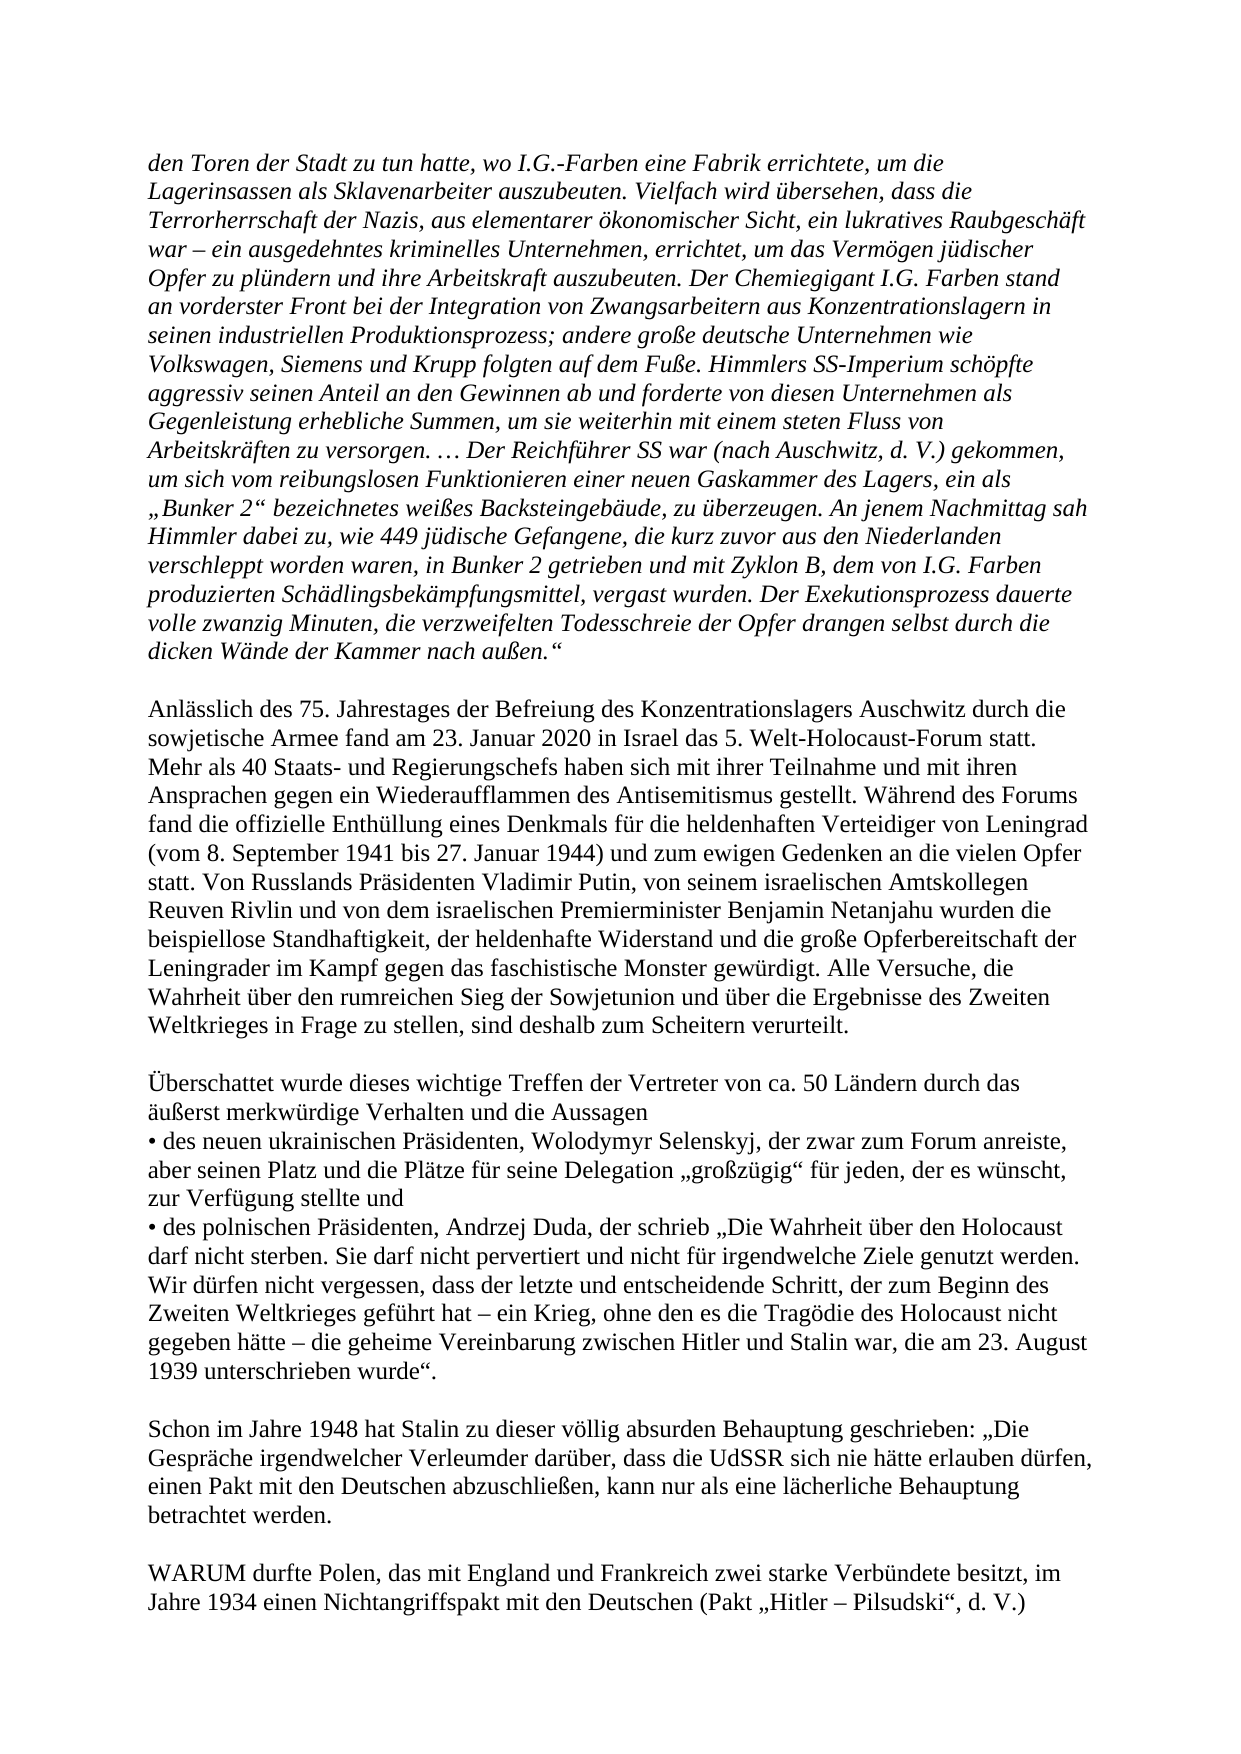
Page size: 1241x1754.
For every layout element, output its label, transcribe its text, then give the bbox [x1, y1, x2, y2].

text Anlässlich des 75. Jahrestages der Befreiung des Konzentrationslagers Auschwitz durch die sowjetische Armee fand am 23. Januar 2020 in Israel das 5. Welt-Holocaust-Forum statt. Mehr als 40 Staats- und Regierungschefs haben sich mit ihrer Teilnahme und mit ihren Ansprachen gegen ein Wiederaufflammen des Antisemitismus gestellt. Während des Forums fand die offizielle Enthüllung eines Denkmals für die heldenhaften Verteidiger von Leningrad (vom 8. September 1941 bis 27. Januar 1944) und zum ewigen Gedenken an die vielen Opfer statt. Von Russlands Präsidenten Vladimir Putin, von seinem israelischen Amtskollegen Reuven Rivlin und von dem israelischen Premierminister Benjamin Netanjahu wurden die beispiellose Standhaftigkeit, der heldenhafte Widerstand und die große Opferbereitschaft der Leningrader im Kampf gegen das faschistische Monster gewürdigt. Alle Versuche, die Wahrheit über den rumreichen Sieg der Sowjetunion und über die Ergebnisse des Zweiten Weltkrieges in Frage zu stellen, sind deshalb zum Scheitern verurteilt. [148, 694, 1093, 1039]
text Überschattet wurde dieses wichtige Treffen der Vertreter von ca. 50 Ländern durch das äußerst merkwürdige Verhalten und die Aussagen • des neuen ukrainischen Präsidenten, Wolodymyr Selenskyj, der zwar zum Forum anreiste, aber seinen Platz und die Plätze für seine Delegation „großzügig“ für jeden, der es wünscht, zur Verfügung stellte und • des polnischen Präsidenten, Andrzej Duda, der schrieb „Die Wahrheit über den Holocaust darf nicht sterben. Sie darf nicht pervertiert und nicht für irgendwelche Ziele genutzt werden. Wir dürfen nicht vergessen, dass der letzte und entscheidende Schritt, der zum Beginn des Zweiten Weltkrieges geführt hat – ein Krieg, ohne den es die Tragödie des Holocaust nicht gegeben hätte – die geheime Vereinbarung zwischen Hitler und Stalin war, die am 23. August 1939 unterschrieben wurde“. [148, 1068, 1093, 1385]
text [148, 1558, 1093, 1616]
text Schon im Jahre 1948 hat Stalin zu dieser völlig absurden Behauptung geschrieben: „Die Gespräche irgendwelcher Verleumder darüber, dass die UdSSR sich nie hätte erlauben dürfen, einen Pakt mit den Deutschen abzuschließen, kann nur als eine lächerliche Behauptung betrachtet werden. [148, 1414, 1093, 1529]
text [148, 148, 1093, 665]
